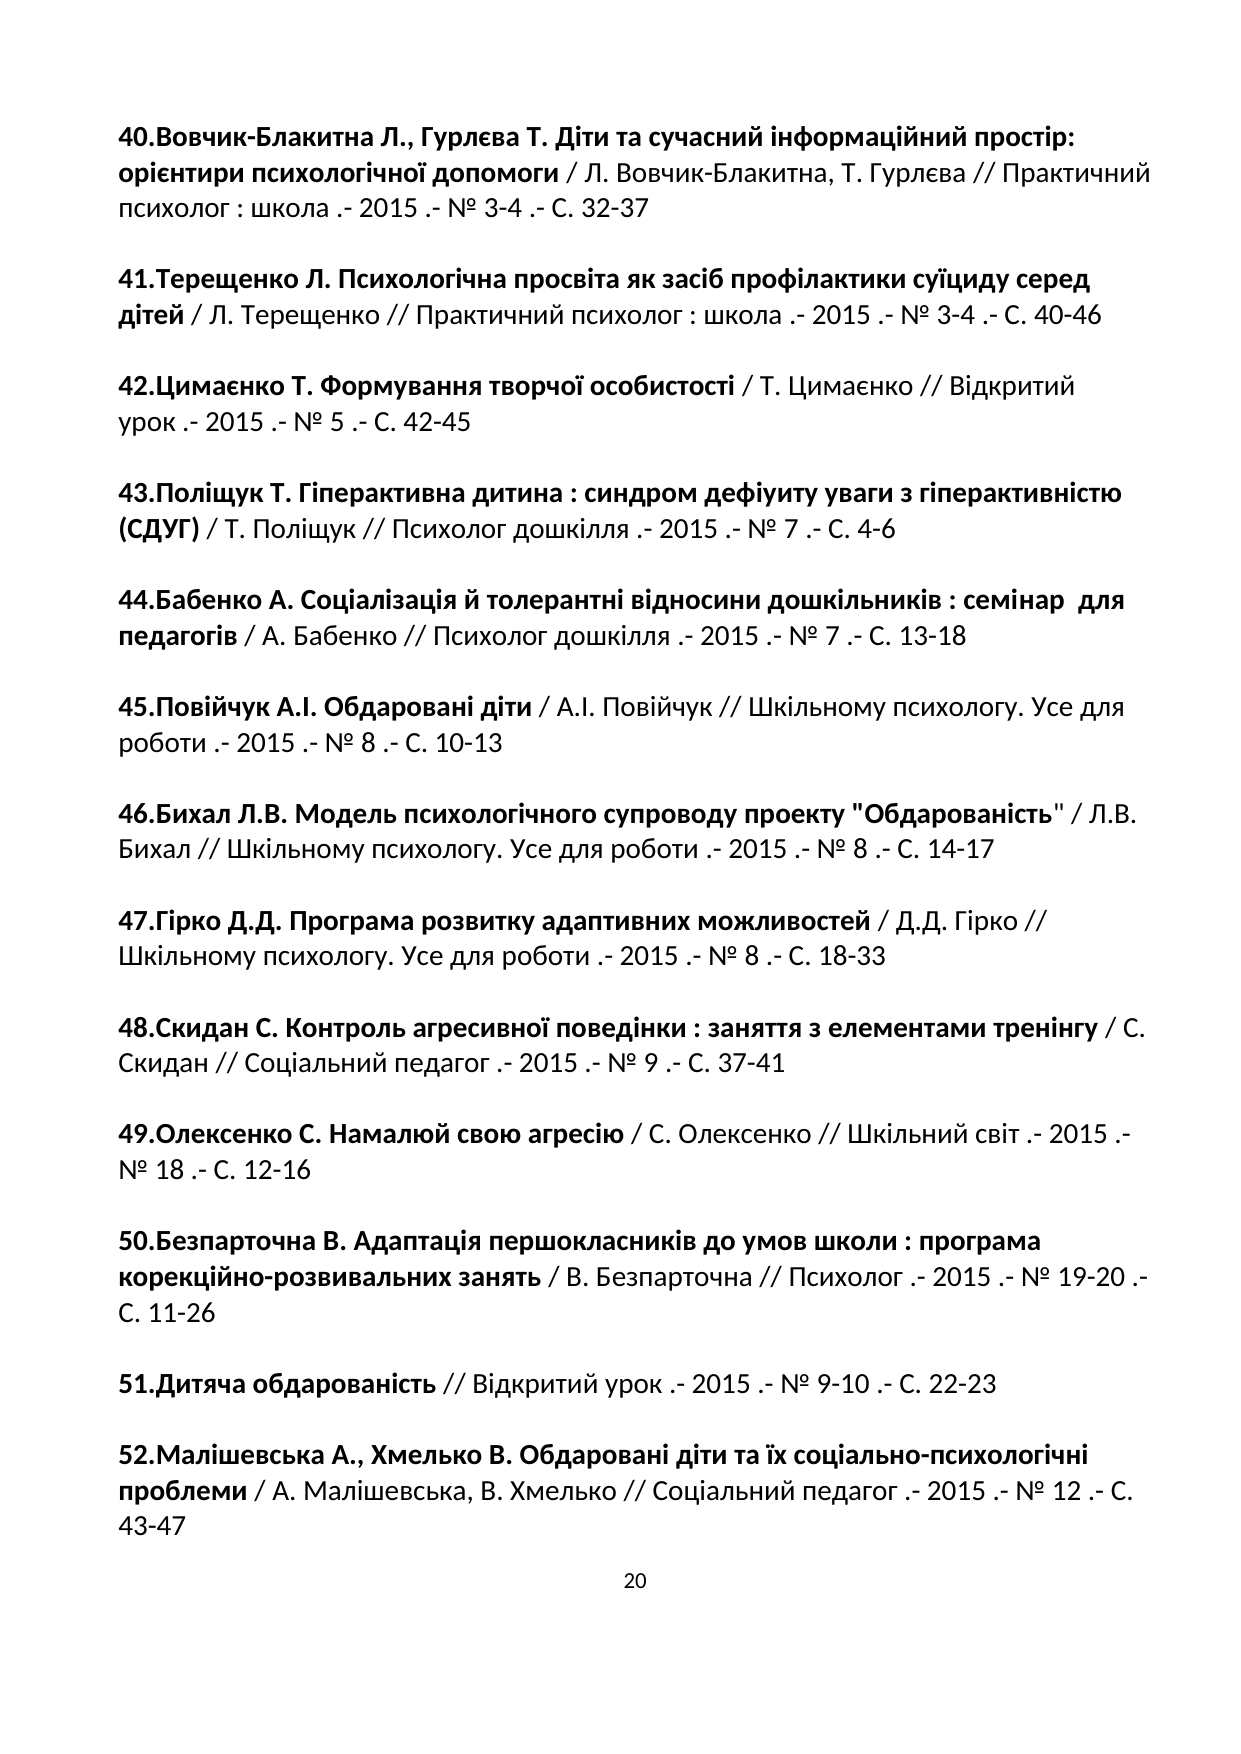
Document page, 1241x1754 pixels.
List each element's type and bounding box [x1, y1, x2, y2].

text [118, 118, 1152, 1543]
